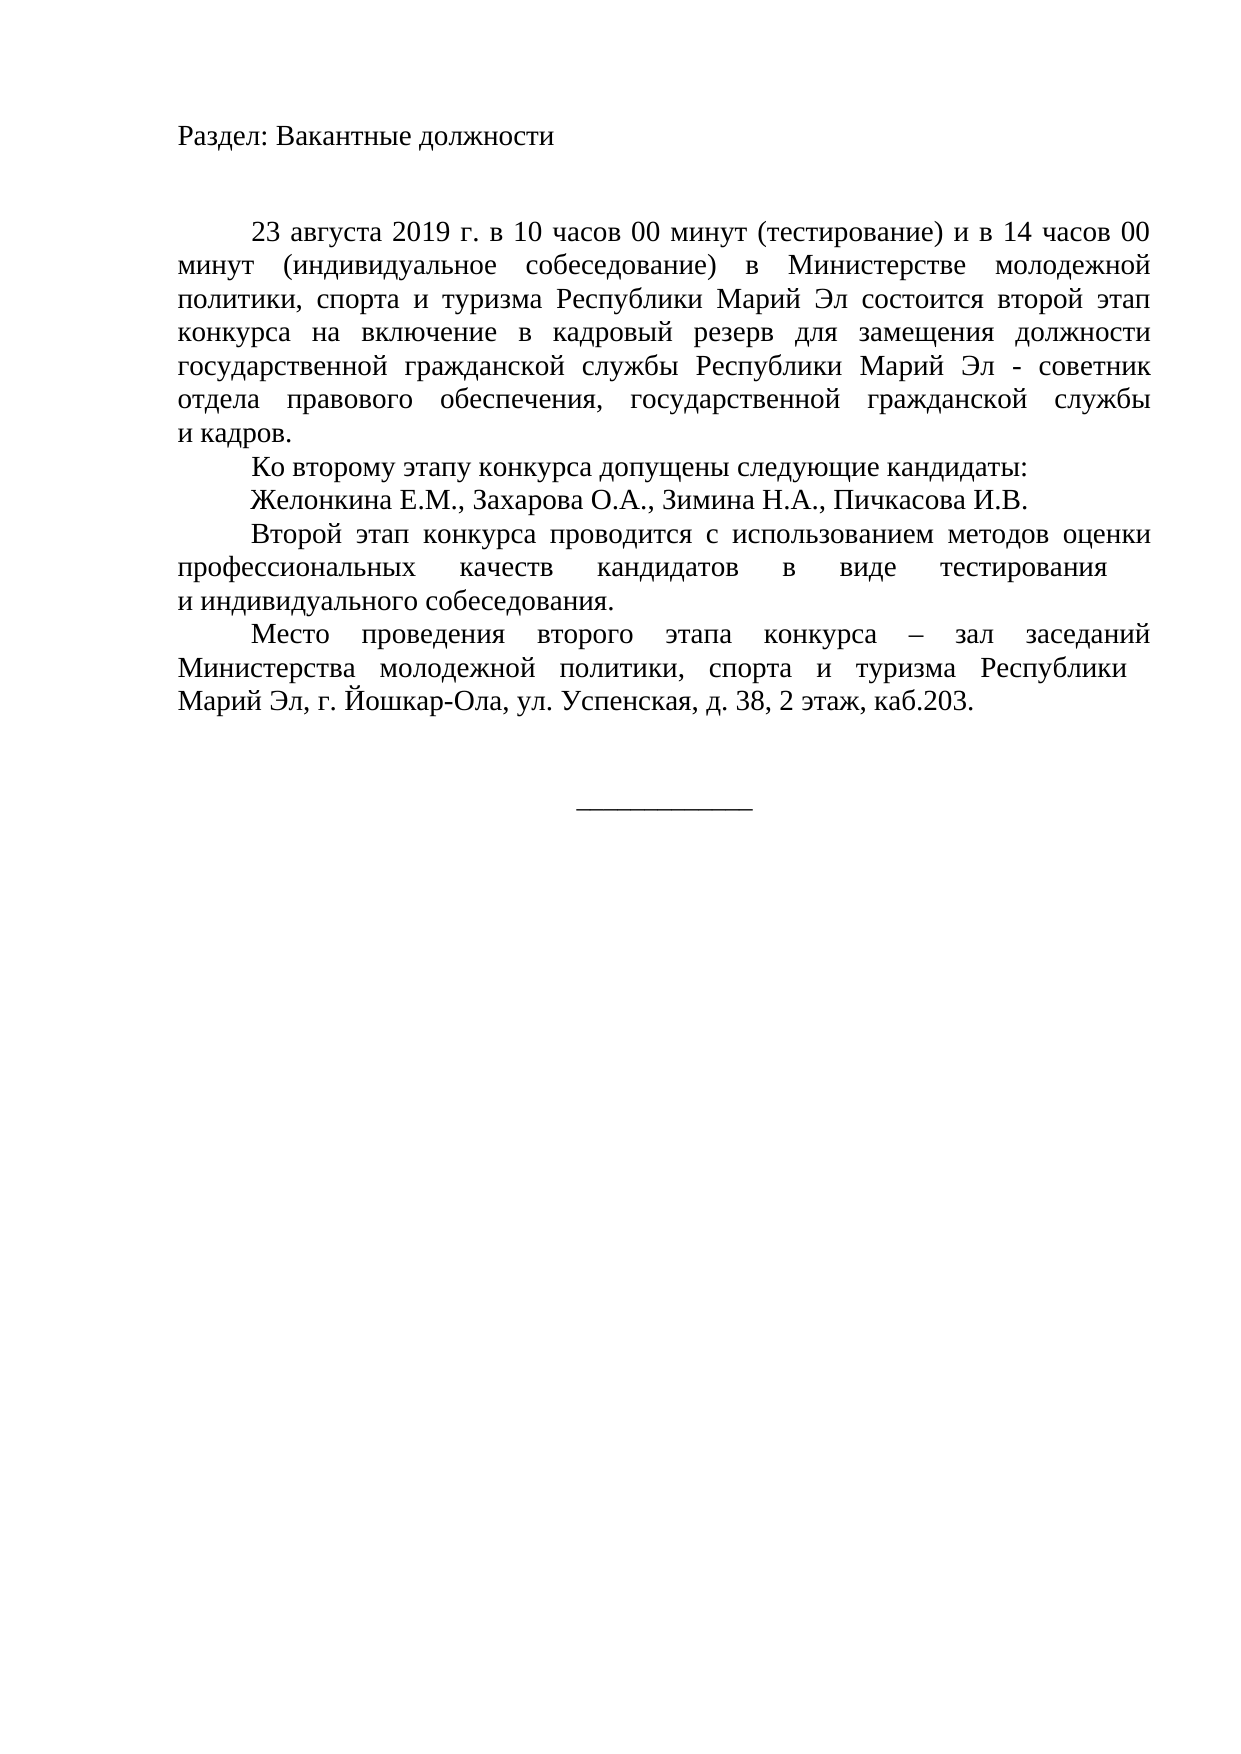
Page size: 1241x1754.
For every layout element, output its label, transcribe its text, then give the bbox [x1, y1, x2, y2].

text Ко второму этапу конкурса допущены следующие кандидаты: [177, 449, 1152, 482]
text _____________ [177, 782, 1152, 813]
text 23 августа 2019 г. в 10 часов 00 минут (тестирование) и в 14 часов 00 минут (индивидуальное собеседование) в Министерстве молодежной политики, спорта и туризма Республики Марий Эл состоится второй этап конкурса на включение в кадровый резерв для замещения должности государственной гражданской службы Республики Марий Эл - советник отдела правового обеспечения, государственной гражданской службы и кадров. [177, 214, 1152, 449]
text Желонкина Е.М., Захарова О.А., Зимина Н.А., Пичкасова И.В. [177, 482, 1152, 516]
text Второй этап конкурса проводится с использованием методов оценки профессиональных качеств кандидатов в виде тестирования и индивидуального собеседования. [177, 516, 1152, 616]
text Место проведения второго этапа конкурса – зал заседаний Министерства молодежной политики, спорта и туризма Республики Марий Эл, г. Йошкар-Ола, ул. Успенская, д. 38, 2 этаж, каб.203. [177, 616, 1152, 717]
text Раздел: Вакантные должности [177, 118, 1152, 185]
